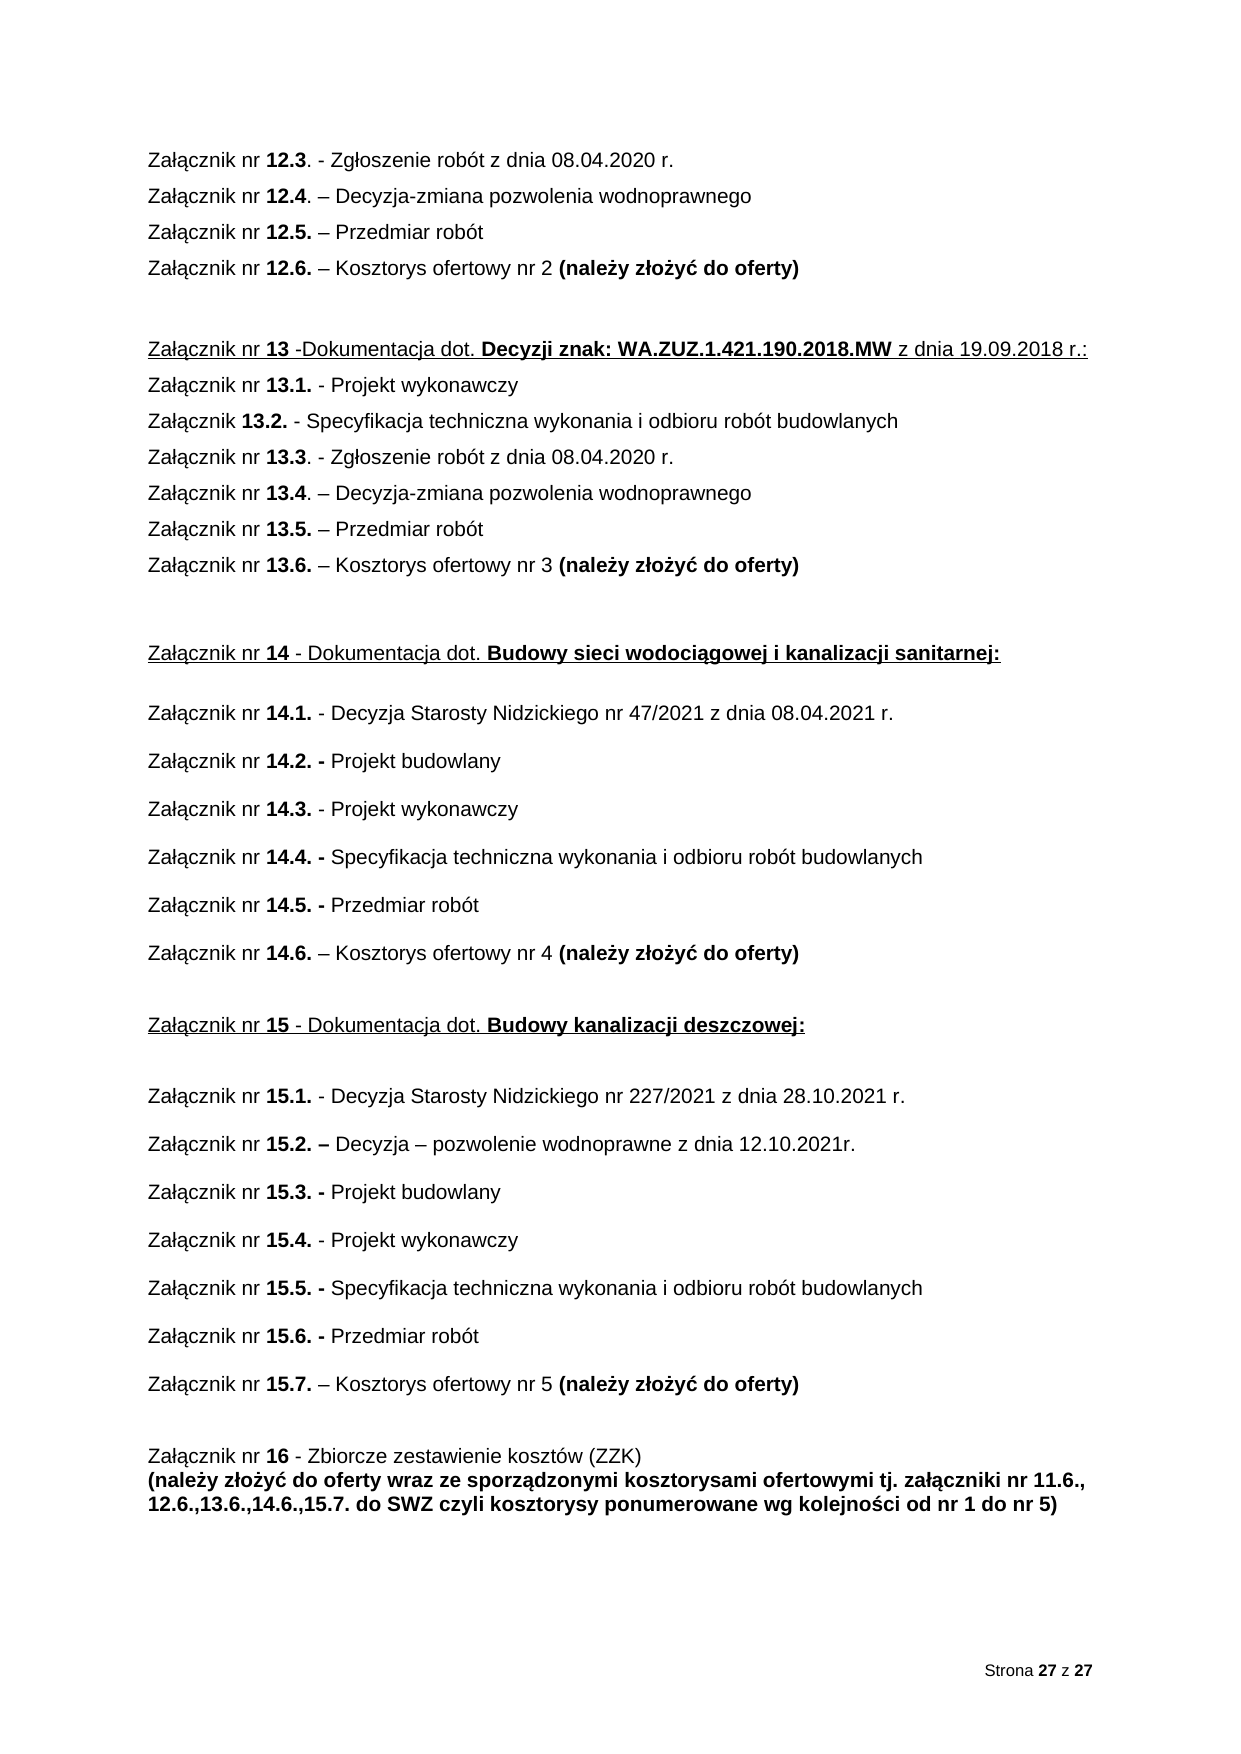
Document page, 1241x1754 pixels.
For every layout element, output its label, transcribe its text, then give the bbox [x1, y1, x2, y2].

text Załącznik nr 13.3. - Zgłoszenie robót z dnia 08.04.2020 r. [148, 445, 1093, 469]
text Załącznik nr 15 - Dokumentacja dot. Budowy kanalizacji deszczowej: [148, 1012, 1093, 1036]
text Załącznik nr 15.6. - Przedmiar robót [148, 1324, 1093, 1348]
text Załącznik nr 15.5. - Specyfikacja techniczna wykonania i odbioru robót budowlanych [148, 1276, 1093, 1300]
text Załącznik nr 14.2. - Projekt budowlany [148, 749, 1093, 773]
text Załącznik nr 13.6. – Kosztorys ofertowy nr 3 (należy złożyć do oferty) [148, 552, 1093, 576]
text Załącznik nr 16 - Zbiorcze zestawienie kosztów (ZZK) [148, 1444, 1093, 1468]
text Załącznik nr 15.2. – Decyzja – pozwolenie wodnoprawne z dnia 12.10.2021r. [148, 1132, 1093, 1156]
text Załącznik nr 14.3. - Projekt wykonawczy [148, 797, 1093, 821]
text Załącznik nr 15.3. - Projekt budowlany [148, 1180, 1093, 1204]
text Załącznik nr 13.5. – Przedmiar robót [148, 517, 1093, 541]
text Załącznik nr 15.1. - Decyzja Starosty Nidzickiego nr 227/2021 z dnia 28.10.2021 r. [148, 1084, 1093, 1108]
text Załącznik nr 12.4. – Decyzja-zmiana pozwolenia wodnoprawnego [148, 183, 1093, 207]
text Załącznik nr 12.5. – Przedmiar robót [148, 219, 1093, 243]
text Załącznik nr 14.5. - Przedmiar robót [148, 893, 1093, 917]
text Załącznik nr 14.1. - Decyzja Starosty Nidzickiego nr 47/2021 z dnia 08.04.2021 r. [148, 701, 1093, 725]
text Załącznik nr 13.1. - Projekt wykonawczy [148, 373, 1093, 397]
text Załącznik nr 15.7. – Kosztorys ofertowy nr 5 (należy złożyć do oferty) [148, 1372, 1093, 1396]
text Załącznik nr 12.3. - Zgłoszenie robót z dnia 08.04.2020 r. [148, 148, 1093, 172]
text Załącznik nr 12.6. – Kosztorys ofertowy nr 2 (należy złożyć do oferty) [148, 255, 1093, 279]
text Załącznik nr 13 -Dokumentacja dot. Decyzji znak: WA.ZUZ.1.421.190.2018.MW z dnia 19.09.2018 r.: [148, 337, 1093, 361]
text (należy złożyć do oferty wraz ze sporządzonymi kosztorysami ofertowymi tj. załączniki nr 11.6., 12.6.,13.6.,14.6.,15.7. do SWZ czyli kosztorysy ponumerowane wg kolejności od nr 1 do nr 5) [148, 1468, 1093, 1516]
text Załącznik nr 15.4. - Projekt wykonawczy [148, 1228, 1093, 1252]
text Załącznik nr 14 - Dokumentacja dot. Budowy sieci wodociągowej i kanalizacji sanitarnej: [148, 641, 1093, 665]
text Załącznik nr 13.4. – Decyzja-zmiana pozwolenia wodnoprawnego [148, 481, 1093, 504]
text Załącznik nr 14.6. – Kosztorys ofertowy nr 4 (należy złożyć do oferty) [148, 941, 1093, 964]
text Załącznik nr 14.4. - Specyfikacja techniczna wykonania i odbioru robót budowlanych [148, 845, 1093, 869]
text Załącznik 13.2. - Specyfikacja techniczna wykonania i odbioru robót budowlanych [148, 409, 1093, 433]
